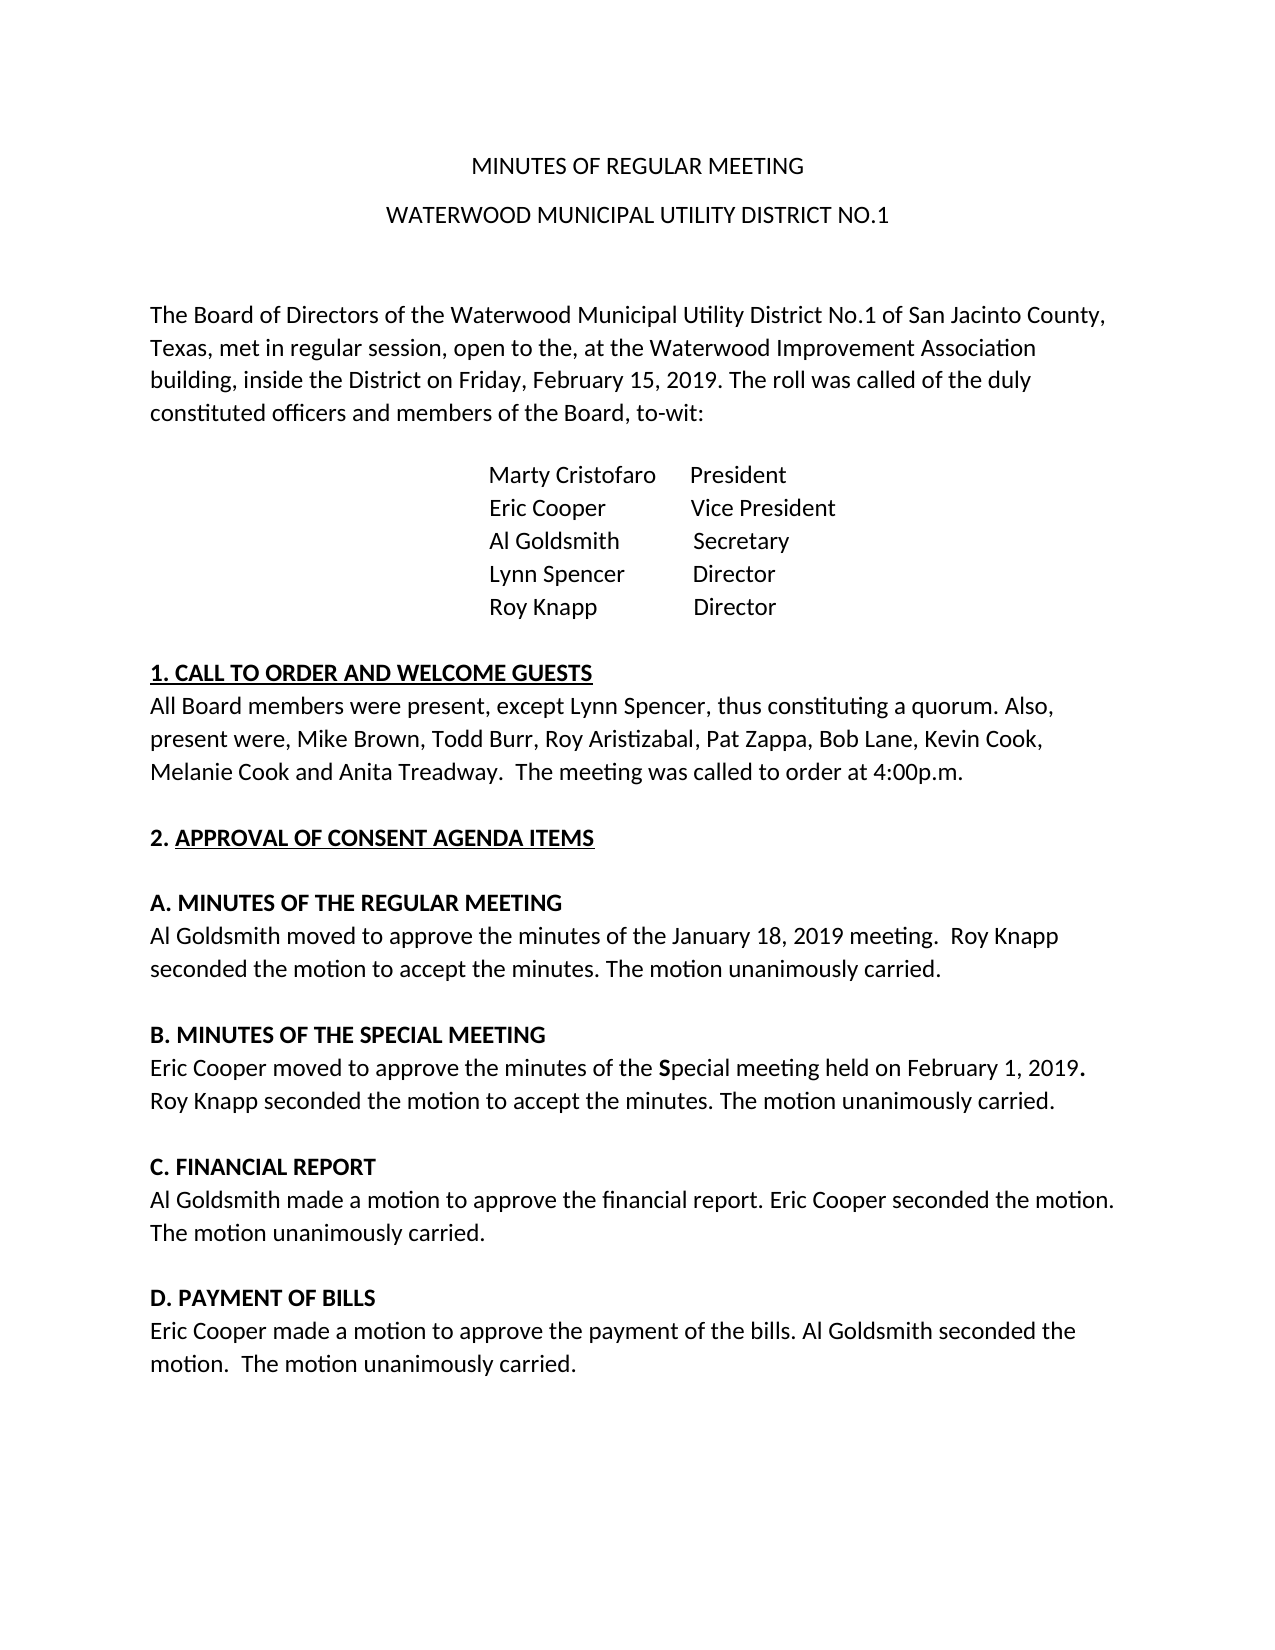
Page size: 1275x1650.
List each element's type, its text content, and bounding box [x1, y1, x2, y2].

text Eric Cooper moved to approve the minutes of the Special meeting held on February 1, 2019. [150, 1052, 1125, 1083]
text A. MINUTES OF THE REGULAR MEETING [150, 887, 1125, 918]
text Al Goldsmith made a motion to approve the financial report. Eric Cooper seconded the motion. The motion unanimously carried. [150, 1184, 1125, 1247]
text Al Goldsmith moved to approve the minutes of the January 18, 2019 meeting. Roy Knapp seconded the motion to accept the minutes. The motion unanimously carried. [150, 920, 1125, 984]
text Eric Cooper made a motion to approve the payment of the bills. Al Goldsmith seconded the motion. The motion unanimously carried. [150, 1315, 1125, 1379]
text Roy Knapp Director [150, 591, 1125, 622]
text All Board members were present, except Lynn Spencer, thus constituting a quorum. Also, present were, Mike Brown, Todd Burr, Roy Aristizabal, Pat Zappa, Bob Lane, Kevin Cook, Melanie Cook and Anita Treadway. The meeting was called to order at 4:00p.m. [150, 690, 1125, 786]
text The Board of Directors of the Waterwood Municipal Utility District No.1 of San Jacinto County, Texas, met in regular session, open to the, at the Waterwood Improvement Association building, inside the District on Friday, February 15, 2019. The roll was called of the duly constituted officers and members of the Board, to-wit: [150, 299, 1125, 428]
text Roy Knapp seconded the motion to accept the minutes. The motion unanimously carried. [150, 1085, 1125, 1116]
text Al Goldsmith Secretary [150, 525, 1125, 556]
text Eric Cooper Vice President [150, 492, 1125, 523]
text D. PAYMENT OF BILLS [150, 1282, 1125, 1313]
text 1. CALL TO ORDER AND WELCOME GUESTS [150, 657, 1125, 688]
text Lynn Spencer Director [150, 558, 1125, 589]
text B. MINUTES OF THE SPECIAL MEETING [150, 1019, 1125, 1050]
text 2. APPROVAL OF CONSENT AGENDA ITEMS [150, 822, 1125, 852]
text Marty Cristofaro President [150, 459, 1125, 490]
text WATERWOOD MUNICIPAL UTILITY DISTRICT NO.1 [150, 199, 1125, 230]
text MINUTES OF REGULAR MEETING [150, 150, 1125, 181]
text C. FINANCIAL REPORT [150, 1151, 1125, 1181]
